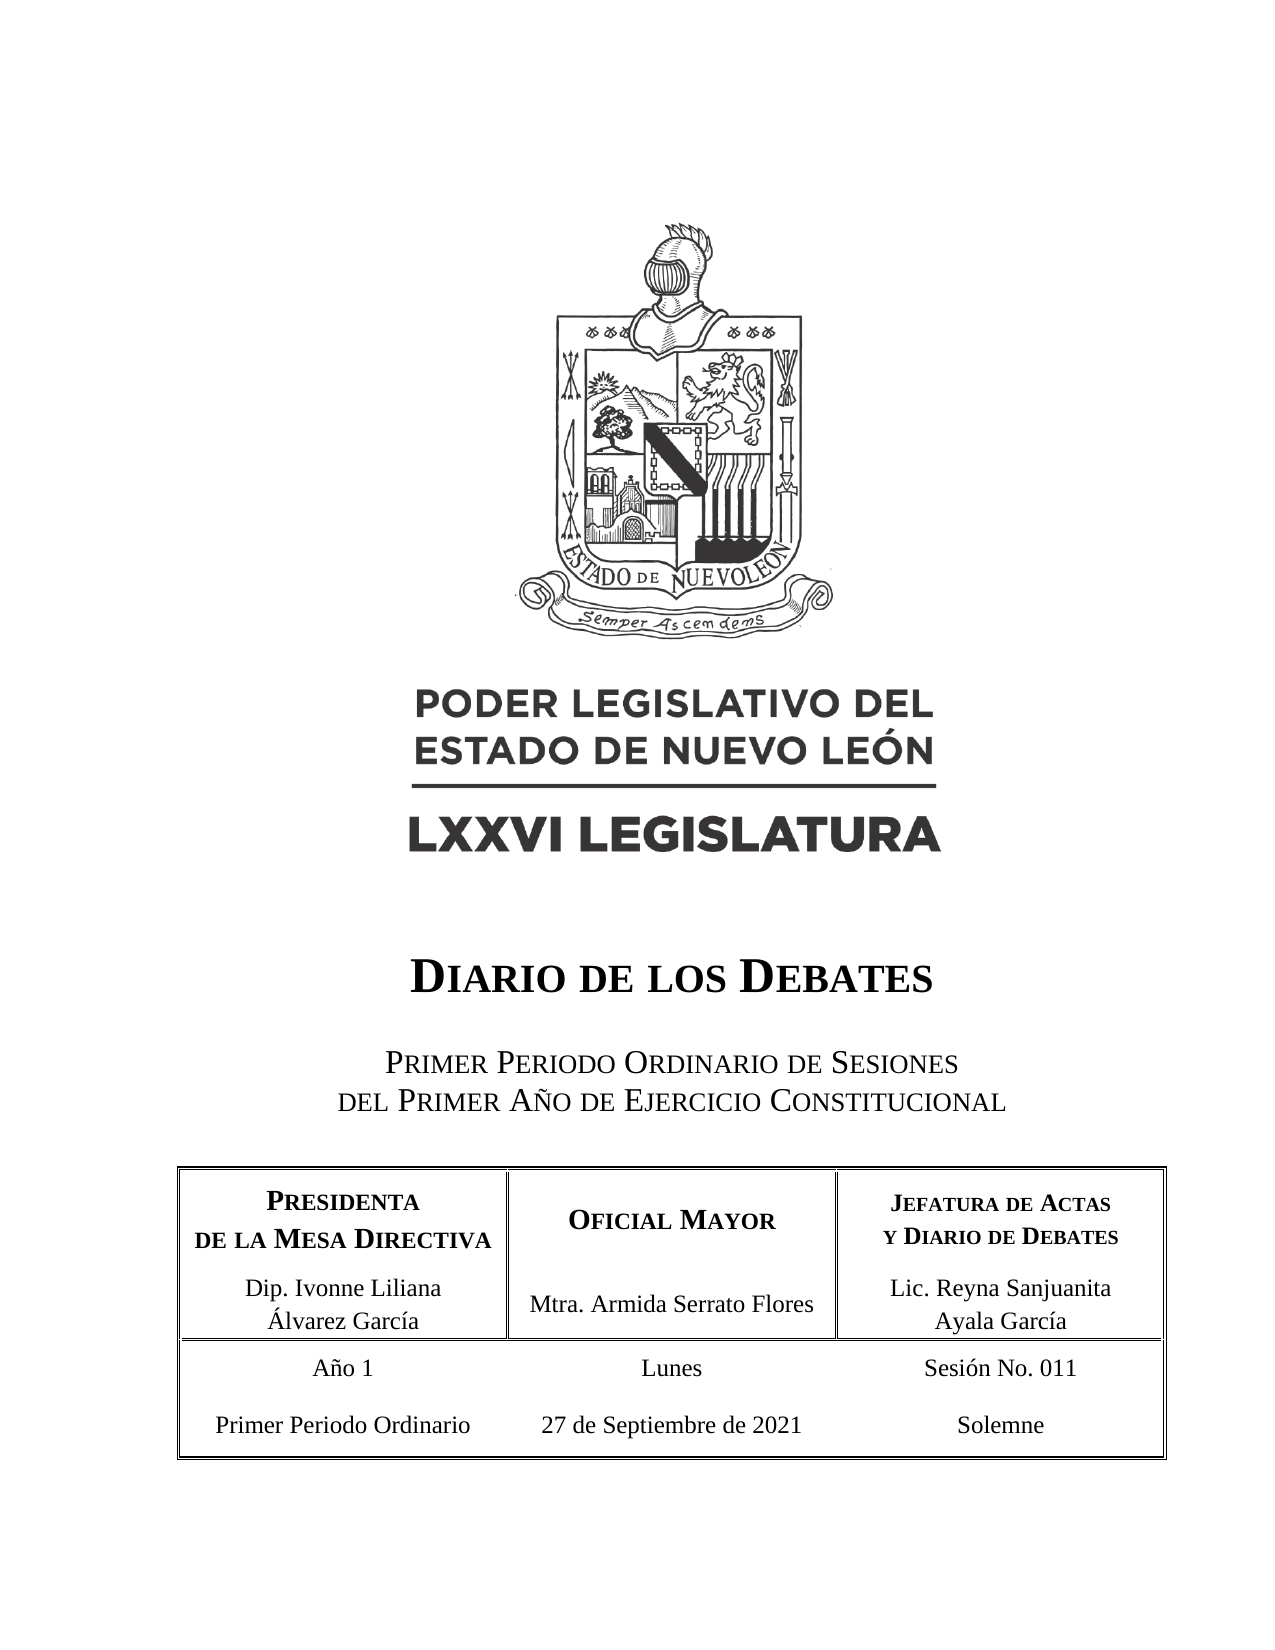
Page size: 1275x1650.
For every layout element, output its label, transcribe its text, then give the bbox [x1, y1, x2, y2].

picture [385, 205, 959, 876]
table_header Jefatura de Actas y Diario de Debates [836, 1170, 1163, 1273]
table_cell Primer Periodo Ordinario [180, 1398, 507, 1456]
table_cell Dip. Ivonne Liliana Álvarez García [180, 1273, 506, 1338]
text Primer Periodo Ordinario de Sesiones [177, 1042, 1167, 1080]
table_cell Sesión No. 011 [836, 1338, 1165, 1397]
table_cell Lunes [507, 1341, 836, 1397]
text del Primer Año de Ejercicio Constitucional [177, 1080, 1167, 1118]
table_header Oficial Mayor [507, 1170, 836, 1273]
table_cell Solemne [836, 1398, 1163, 1456]
table_cell 27 de Septiembre de 2021 [507, 1398, 836, 1456]
text Diario de los Debates [177, 946, 1167, 1003]
table_cell Mtra. Armida Serrato Flores [509, 1273, 835, 1338]
table_header Presidenta de la Mesa Directiva [180, 1170, 507, 1273]
table_cell Lic. Reyna Sanjuanita Ayala García [838, 1273, 1163, 1338]
table_cell Año 1 [179, 1338, 507, 1397]
